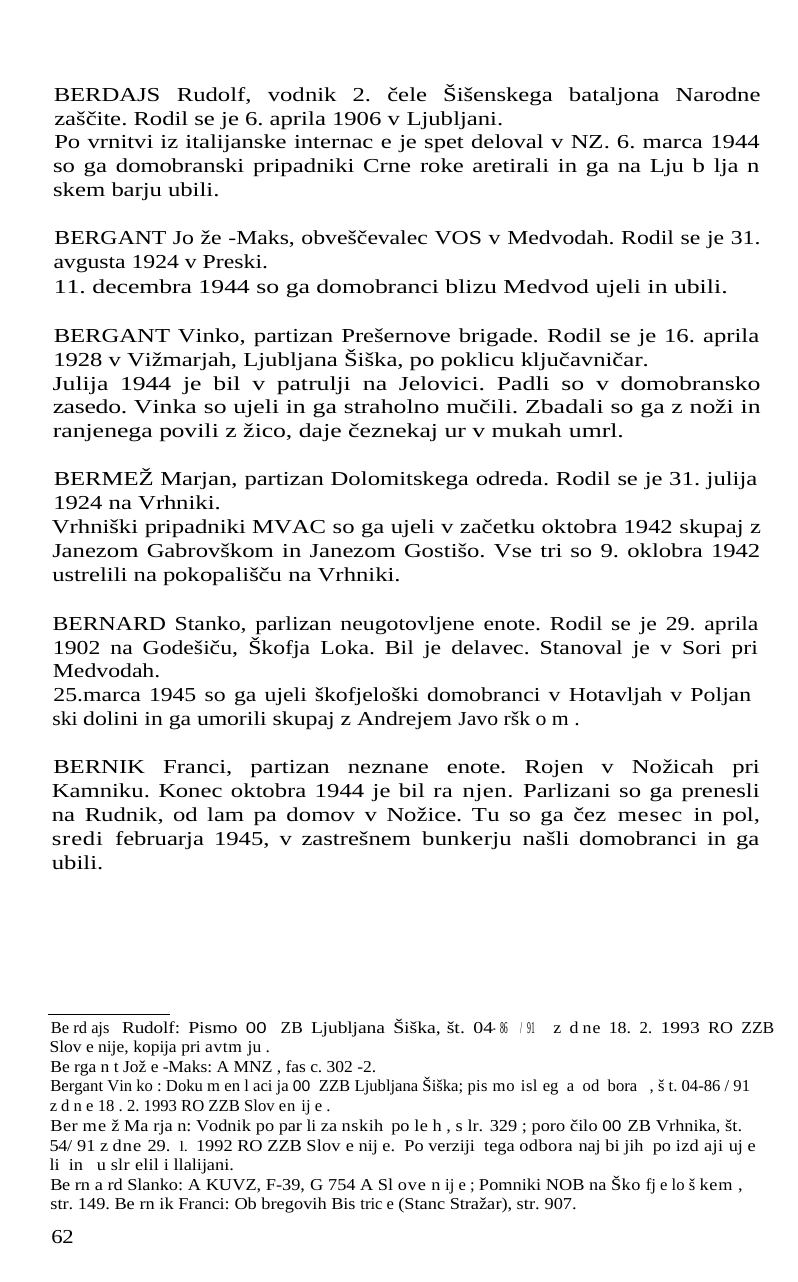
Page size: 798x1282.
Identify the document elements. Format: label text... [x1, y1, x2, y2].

text BERNARD Stanko, parlizan neugotovljene enote. Rodil se je 29. aprila 1902 na Godešiču, Škofja Loka. Bil je delavec. Stanoval je v Sori pri Medvodah. [52, 612, 759, 682]
text BERGANT Jo že -Maks, obveščevalec VOS v Medvodah. Rodil se je 31. avgusta 1924 v Preski. [53, 226, 761, 273]
text 11. decembra 1944 so ga domobranci blizu Medvod ujeli in ubili. [54, 275, 775, 298]
text Be rn a rd Slanko: A KUVZ, F-39, G 754 A Sl ove n ij e ; Pomniki NOB na Ško fj e lo š kem , str. 149. Be rn ik Franci: Ob bregovih Bis tric e (Stanc Stražar), str. 907. [50, 1175, 770, 1213]
text BERMEŽ Marjan, partizan Dolomitskega odreda. Rodil se je 31. julija 1924 na Vrhniki. [53, 466, 759, 513]
text Vrhniški pripadniki MVAC so ga ujeli v začetku oktobra 1942 skupaj z Janezom Gabrovškom in Janezom Gostišo. Vse tri so 9. oklobra 1942 ustrelili na pokopališču na Vrhniki. [52, 516, 762, 586]
text BERGANT Vinko, partizan Prešernove brigade. Rodil se je 16. aprila 1928 v Vižmarjah, Ljubljana Šiška, po poklicu ključavničar. [53, 324, 761, 371]
text BERNIK Franci, partizan neznane enote. Rojen v Nožicah pri Kamniku. Konec oktobra 1944 je bil ra njen. Parlizani so ga prenesli na Rudnik, od lam pa domov v Nožice. Tu so ga čez mesec in pol, sredi februarja 1945, v zastrešnem bunkerju našli domobranci in ga ubili. [52, 756, 760, 874]
text Be rd ajs Rudolf: Pismo 00 ZB Ljubljana Šiška, št. 04- 86 / 91 z d ne 18. 2. 1993 RO ZZB Slov e nije, kopija pri avtm ju . [49, 1011, 775, 1056]
text 25.marca 1945 so ga ujeli škofjeloški domobranci v Hotavljah v Poljan ­ ski dolini in ga umorili skupaj z Andrejem Javo ršk o m . [52, 683, 761, 730]
text Po vrnitvi iz italijanske internac e je spet deloval v NZ. 6. marca 1944 so ga domobranski pripadniki Crne roke aretirali in ga na Lju b lja n­ skem barju ubili. [53, 130, 762, 201]
text Be rga n t Jož e -Maks: A MNZ , fas c. 302 -2. [50, 1057, 775, 1076]
text Bergant Vin ko : Doku m en l aci ja 00 ZZB Ljubljana Šiška; pis mo isl eg a od bora , š t. 04-86 / 91 z d n e 18 . 2. 1993 RO ZZB Slov en ij e . [49, 1076, 757, 1115]
text BERDAJS Rudolf, vodnik 2. čele Šišenskega bataljona Narodne zaščite. Rodil se je 6. aprila 1906 v Ljubljani. [53, 83, 761, 129]
text Ber me ž Ma rja n: Vodnik po par li za nskih po le h , s lr. 329 ; poro čilo 00 ZB Vrhnika, št. 54/ 91 z dne 29. l. 1992 RO ZZB Slov e nij e. Po verziji tega odbora naj bi jih po izd aji uj e li in u slr elil i llalijani. [49, 1116, 756, 1174]
text Julija 1944 je bil v patrulji na Jelovici. Padli so v domobransko zasedo. Vinka so ujeli in ga straholno mučili. Zbadali so ga z noži in ranjenega povili z žico, daje čeznekaj ur v mukah umrl. [52, 372, 761, 441]
text 62 [51, 1225, 775, 1248]
